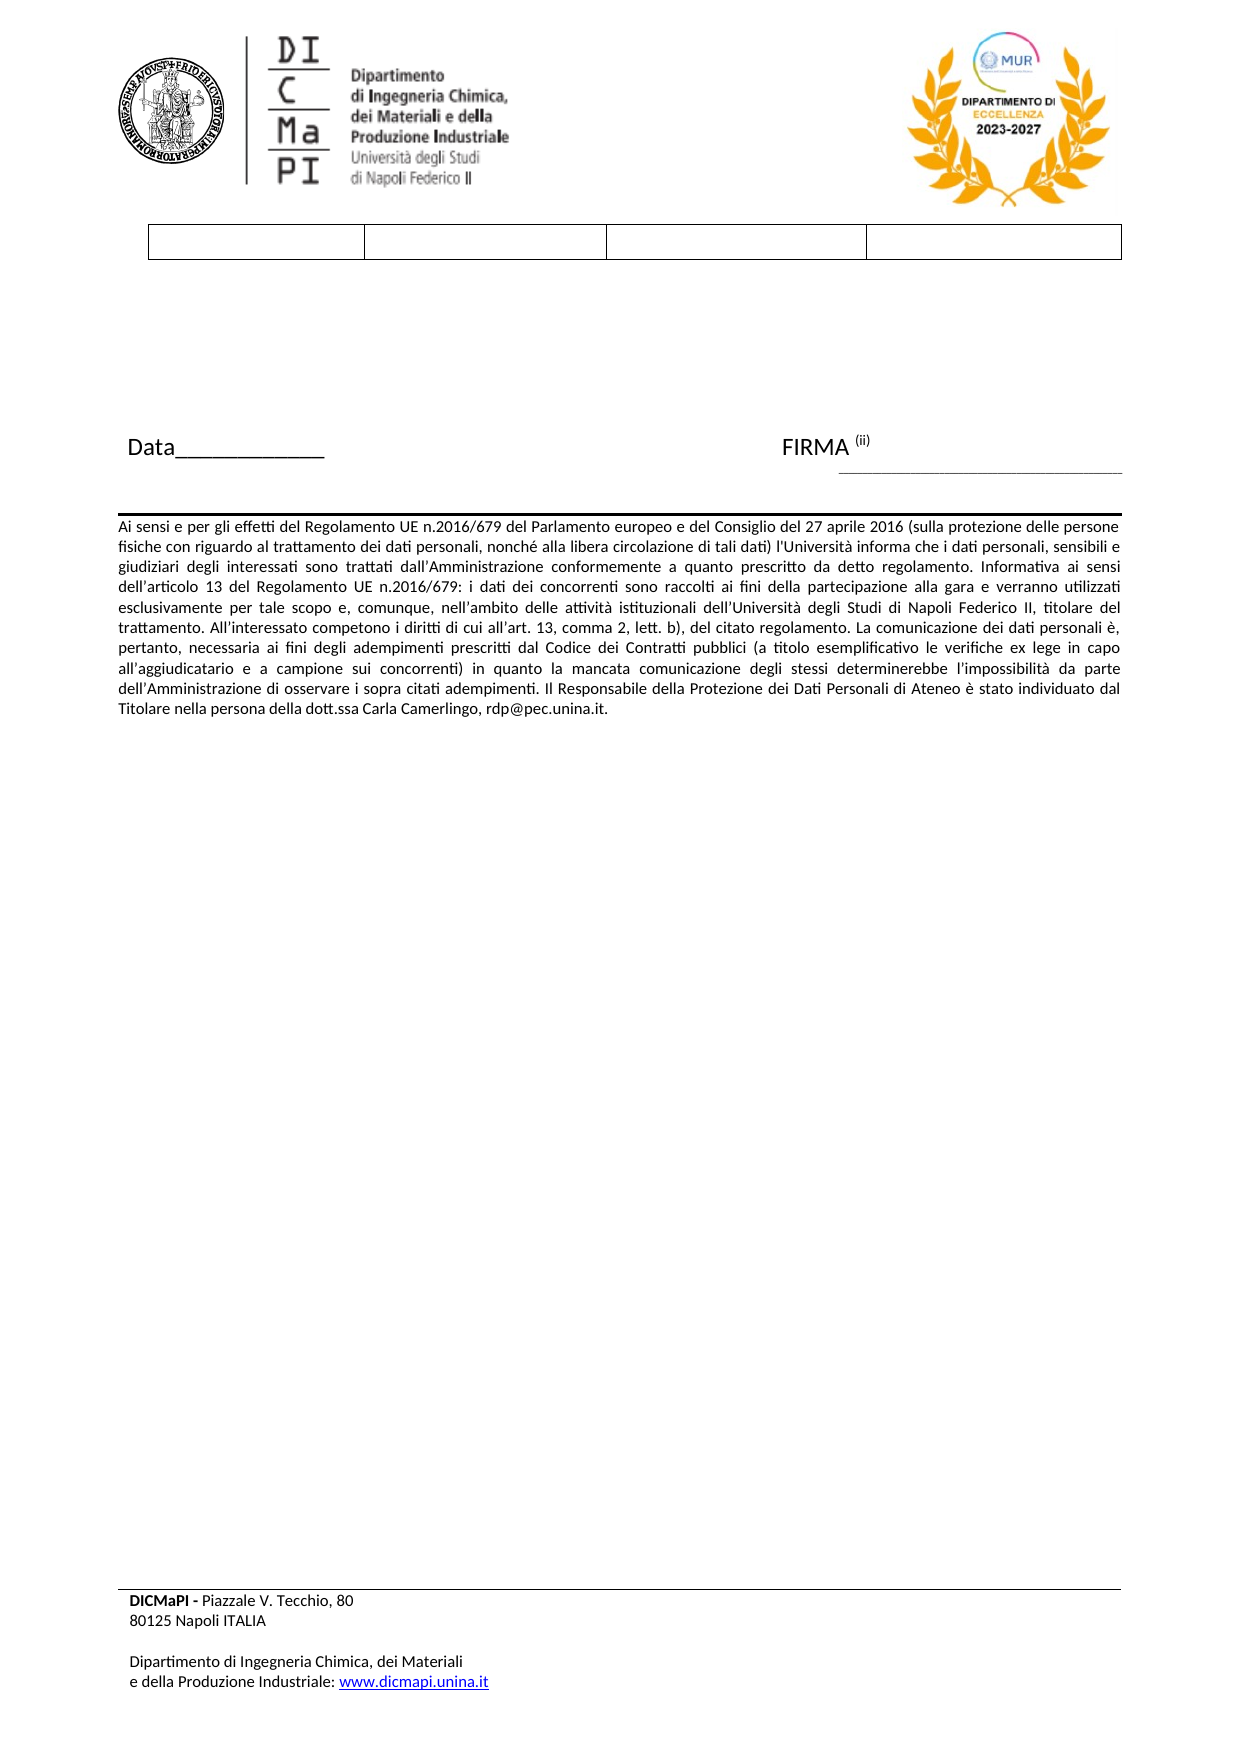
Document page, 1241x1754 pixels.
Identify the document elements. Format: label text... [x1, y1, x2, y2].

table_cell [867, 225, 1121, 259]
text Data____________ FIRMA () [118, 431, 1122, 461]
text ___________________________________________________________ [118, 461, 1122, 487]
table_cell [365, 225, 606, 259]
picture [902, 28, 1118, 216]
picture [118, 57, 225, 164]
table_cell [149, 225, 364, 259]
text Ai sensi e per gli effetti del Regolamento UE n.2016/679 del Parlamento europeo e del Consiglio del 27 aprile 2016 (sulla protezione delle persone fisiche con riguardo al trattamento dei dati personali, nonché alla libera circolazione di tali dati) l'Università informa che i dati personali, sensibili e giudiziari degli interessati sono trattati dall’Amministrazione conformemente a quanto prescritto da detto regolamento. Informativa ai sensi dell’articolo 13 del Regolamento UE n.2016/679: i dati dei concorrenti sono raccolti ai fini della partecipazione alla gara e verranno utilizzati esclusivamente per tale scopo e, comunque, nell’ambito delle attività istituzionali dell’Università degli Studi di Napoli Federico II, titolare del trattamento. All’interessato competono i diritti di cui all’art. 13, comma 2, lett. b), del citato regolamento. La comunicazione dei dati personali è, pertanto, necessaria ai fini degli adempimenti prescritti dal Codice dei Contratti pubblici (a titolo esemplificativo le verifiche ex lege in capo all’aggiudicatario e a campione sui concorrenti) in quanto la mancata comunicazione degli stessi determinerebbe l’impossibilità da parte dell’Amministrazione di osservare i sopra citati adempimenti. Il Responsabile della Protezione dei Dati Personali di Ateneo è stato individuato dal Titolare nella persona della dott.ssa Carla Camerlingo, rdp@pec.unina.it. [118, 516, 1122, 719]
table_cell [607, 225, 866, 259]
